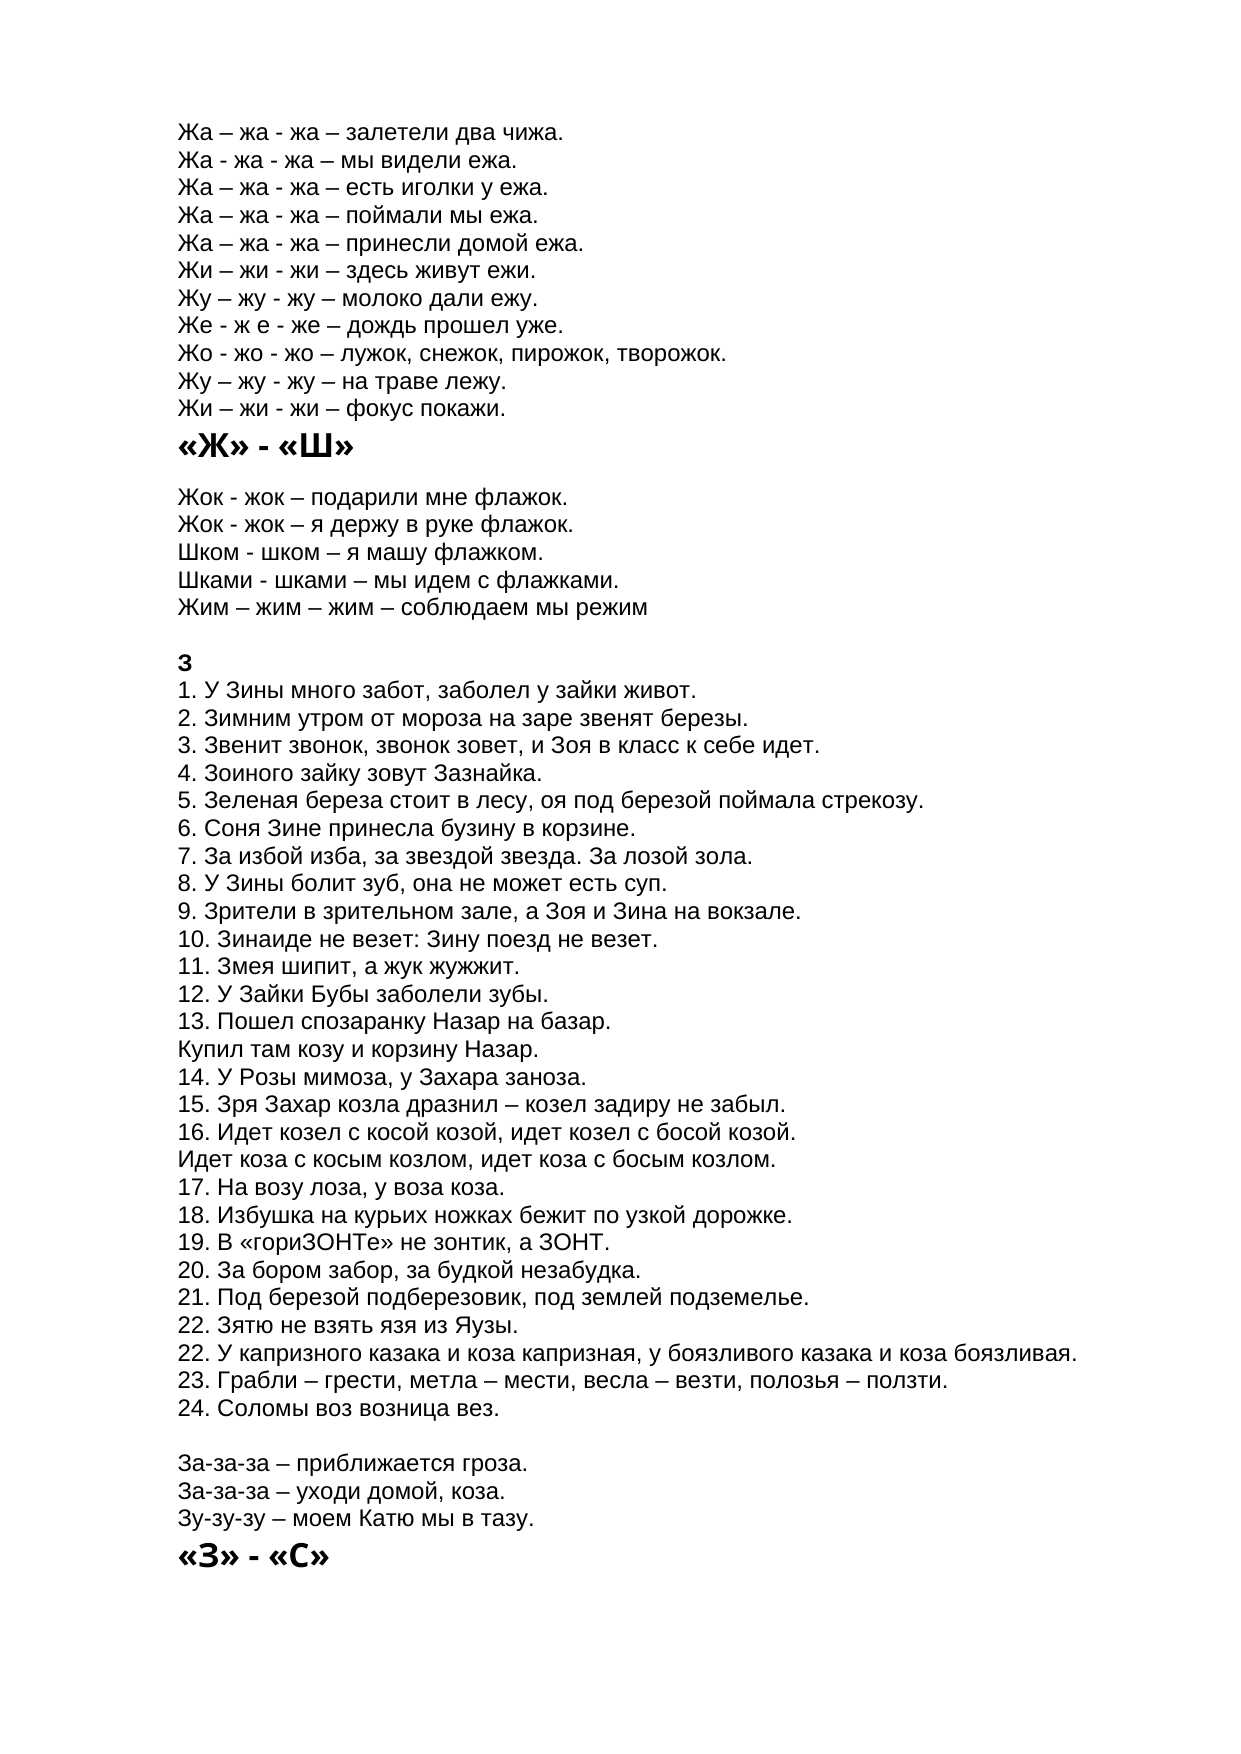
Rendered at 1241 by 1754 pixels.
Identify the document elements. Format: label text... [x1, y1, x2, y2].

text 1. У Зины много забот, заболел у зайки живот. 2. Зимним утром от мороза на заре звенят березы. 3. Звенит звонок, звонок зовет, и Зоя в класс к себе идет. 4. Зоиного зайку зовут Зазнайка. 5. Зеленая береза стоит в лесу, оя под березой поймала стрекозу. 6. Соня Зине принесла бузину в корзине. 7. За избой изба, за звездой звезда. За лозой зола. 8. У Зины болит зуб, она не может есть суп. 9. Зрители в зрительном зале, а Зоя и Зина на вокзале. 10. Зинаиде не везет: Зину поезд не везет. 11. Змея шипит, а жук жужжит. 12. У Зайки Бубы заболели зубы. 13. Пошел спозаранку Назар на базар. Купил там козу и корзину Назар. 14. У Розы мимоза, у Захара заноза. 15. Зря Захар козла дразнил – козел задиру не забыл. 16. Идет козел с косой козой, идет козел с босой козой. Идет коза с косым козлом, идет коза с босым козлом. 17. На возу лоза, у воза коза. 18. Избушка на курьих ножках бежит по узкой дорожке. 19. В «гориЗОНТе» не зонтик, а ЗОНТ. 20. За бором забор, за будкой незабудка. 21. Под березой подберезовик, под землей подземелье. 22. Зятю не взять язя из Яузы. 22. У капризного казака и коза капризная, у боязливого казака и коза боязливая. 23. Грабли – грести, метла – мести, весла – везти, полозья – ползти. 24. Соломы воз возница вез. За-за-за – приближается гроза. За-за-за – уходи домой, коза. Зу-зу-зу – моем Катю мы в тазу. [177, 676, 1152, 1532]
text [177, 118, 1152, 422]
text Жок - жок – подарили мне флажок. Жок - жок – я держу в руке флажок. Шком - шком – я машу флажком. Шками - шками – мы идем с флажками. Жим – жим – жим – соблюдаем мы режим З [177, 483, 1152, 676]
text «Ж» - «Ш» [177, 422, 1152, 467]
text «З» - «С» [177, 1532, 1152, 1577]
